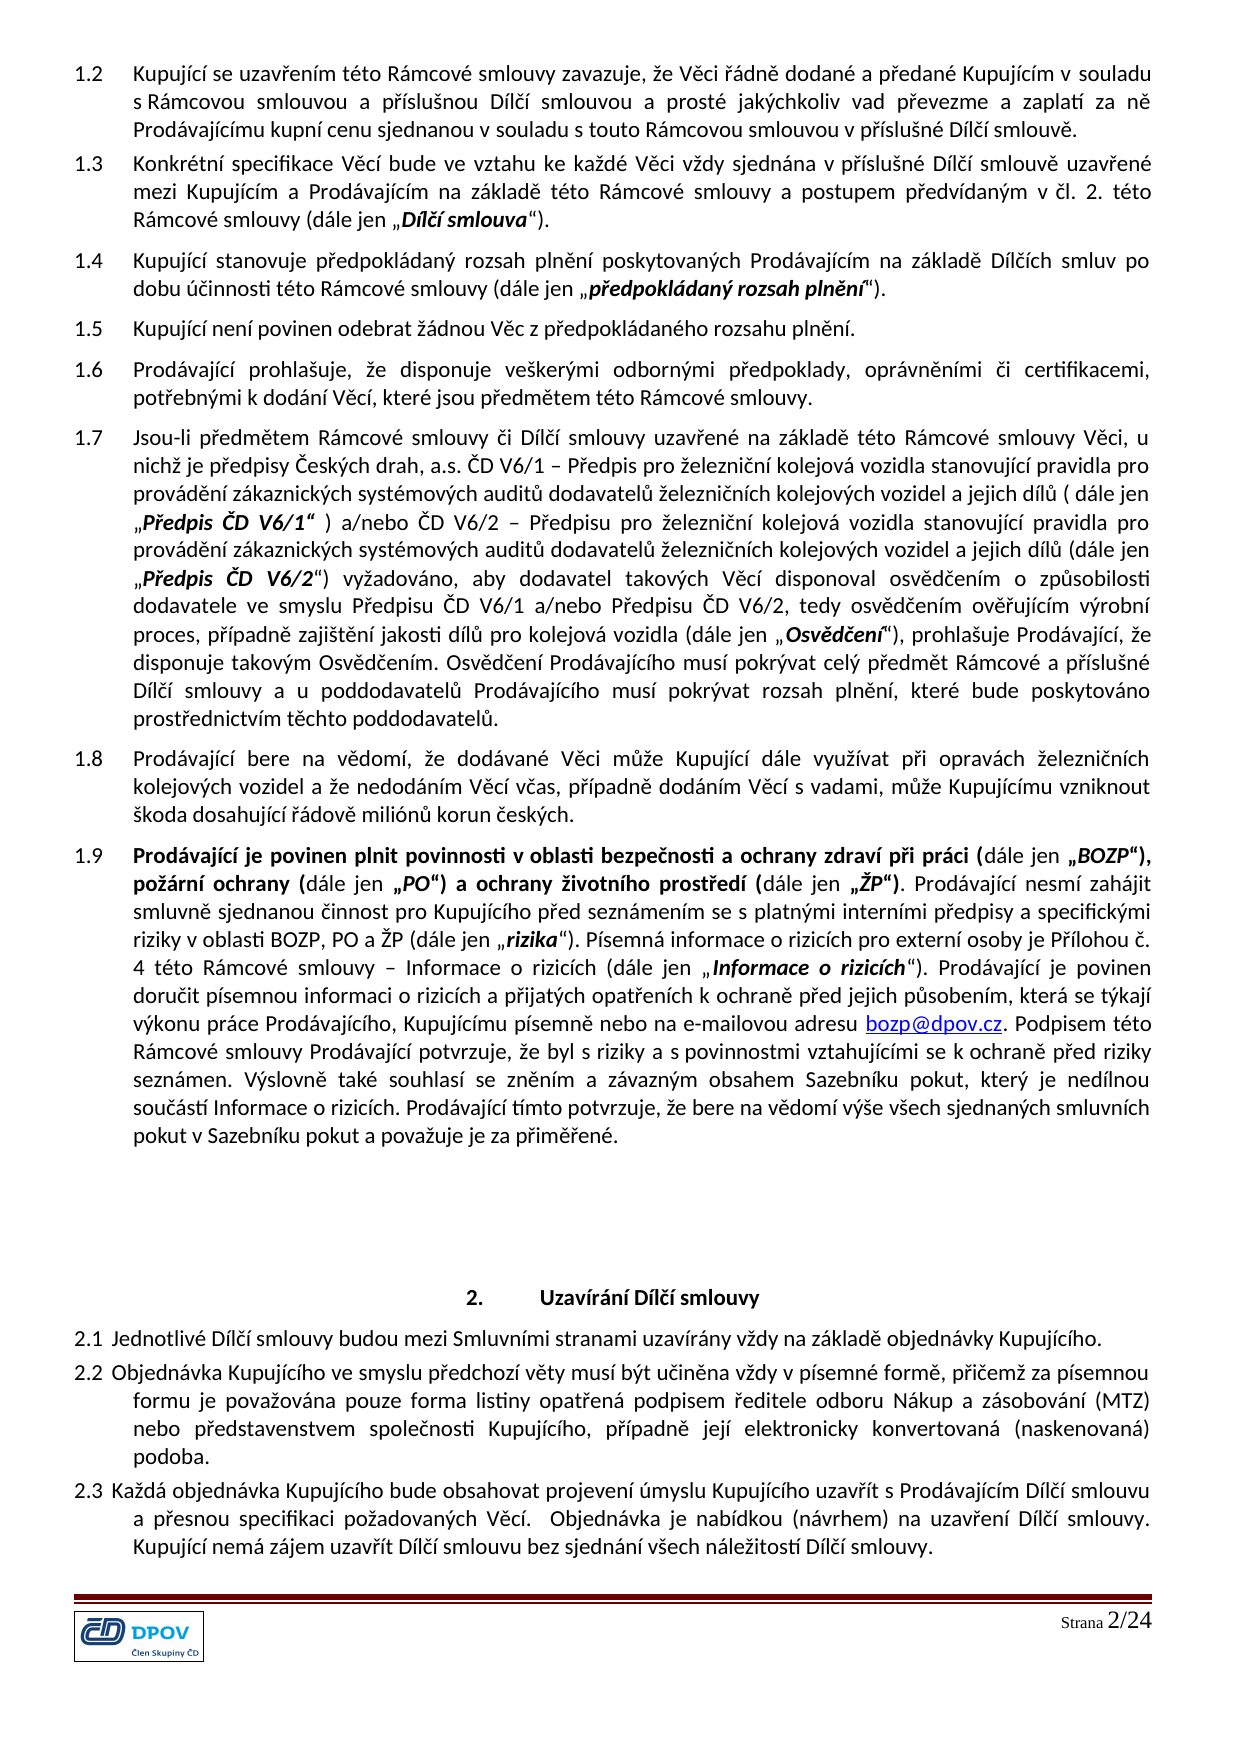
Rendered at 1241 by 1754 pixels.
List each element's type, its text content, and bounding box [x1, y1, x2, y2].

picture [75, 1612, 203, 1661]
list Prodávající bere na vědomí, že dodávané Věci může Kupující dále využívat při opravách železničních kolejových vozidel a že nedodáním Věcí včas, případně dodáním Věcí s vadami, může Kupujícímu vzniknout škoda dosahující řádově miliónů korun českých. [74, 744, 1152, 828]
list Každá objednávka Kupujícího bude obsahovat projevení úmyslu Kupujícího uzavřít s Prodávajícím Dílčí smlouvu a přesnou specifikaci požadovaných Věcí. Objednávka je nabídkou (návrhem) na uzavření Dílčí smlouvy. Kupující nemá zájem uzavřít Dílčí smlouvu bez sjednání všech náležitostí Dílčí smlouvy. [74, 1476, 1152, 1560]
list Jsou-li předmětem Rámcové smlouvy či Dílčí smlouvy uzavřené na základě této Rámcové smlouvy Věci, u nichž je předpisy Českých drah, a.s. ČD V6/1 – Předpis pro železniční kolejová vozidla stanovující pravidla pro provádění zákaznických systémových auditů dodavatelů železničních kolejových vozidel a jejich dílů ( dále jen „Předpis ČD V6/1“ ) a/nebo ČD V6/2 – Předpisu pro železniční kolejová vozidla stanovující pravidla pro provádění zákaznických systémových auditů dodavatelů železničních kolejových vozidel a jejich dílů (dále jen „Předpis ČD V6/2“) vyžadováno, aby dodavatel takových Věcí disponoval osvědčením o způsobilosti dodavatele ve smyslu Předpisu ČD V6/1 a/nebo Předpisu ČD V6/2, tedy osvědčením ověřujícím výrobní proces, případně zajištění jakosti dílů pro kolejová vozidla (dále jen „Osvědčení“), prohlašuje Prodávající, že disponuje takovým Osvědčením. Osvědčení Prodávajícího musí pokrývat celý předmět Rámcové a příslušné Dílčí smlouvy a u poddodavatelů Prodávajícího musí pokrývat rozsah plnění, které bude poskytováno prostřednictvím těchto poddodavatelů. [74, 423, 1152, 732]
list Konkrétní specifikace Věcí bude ve vztahu ke každé Věci vždy sjednána v příslušné Dílčí smlouvě uzavřené mezi Kupujícím a Prodávajícím na základě této Rámcové smlouvy a postupem předvídaným v čl. 2. této Rámcové smlouvy (dále jen „Dílčí smlouva“). [74, 149, 1152, 233]
list Jednotlivé Dílčí smlouvy budou mezi Smluvními stranami uzavírány vždy na základě objednávky Kupujícího. [74, 1324, 1152, 1352]
list Prodávající prohlašuje, že disponuje veškerými odbornými předpoklady, oprávněními či certifikacemi, potřebnými k dodání Věcí, které jsou předmětem této Rámcové smlouvy. [74, 355, 1152, 411]
list Kupující stanovuje předpokládaný rozsah plnění poskytovaných Prodávajícím na základě Dílčích smluv po dobu účinnosti této Rámcové smlouvy (dále jen „předpokládaný rozsah plnění“). [74, 246, 1152, 302]
text 2. Uzavírání Dílčí smlouvy [74, 1283, 1152, 1311]
list Objednávka Kupujícího ve smyslu předchozí věty musí být učiněna vždy v písemné formě, přičemž za písemnou formu je považována pouze forma listiny opatřená podpisem ředitele odboru Nákup a zásobování (MTZ) nebo představenstvem společnosti Kupujícího, případně její elektronicky konvertovaná (naskenovaná) podoba. [74, 1358, 1152, 1470]
list Prodávající je povinen plnit povinnosti v oblasti bezpečnosti a ochrany zdraví při práci (dále jen „BOZP“), požární ochrany (dále jen „PO“) a ochrany životního prostředí (dále jen „ŽP“). Prodávající nesmí zahájit smluvně sjednanou činnost pro Kupujícího před seznámením se s platnými interními předpisy a specifickými riziky v oblasti BOZP, PO a ŽP (dále jen „rizika“). Písemná informace o rizicích pro externí osoby je Přílohou č. 4 této Rámcové smlouvy – Informace o rizicích (dále jen „Informace o rizicích“). Prodávající je povinen doručit písemnou informaci o rizicích a přijatých opatřeních k ochraně před jejich působením, která se týkají výkonu práce Prodávajícího, Kupujícímu písemně nebo na e-mailovou adresu bozp@dpov.cz. Podpisem této Rámcové smlouvy Prodávající potvrzuje, že byl s riziky a s povinnostmi vztahujícími se k ochraně před riziky seznámen. Výslovně také souhlasí se zněním a závazným obsahem Sazebníku pokut, který je nedílnou součástí Informace o rizicích. Prodávající tímto potvrzuje, že bere na vědomí výše všech sjednaných smluvních pokut v Sazebníku pokut a považuje je za přiměřené. [74, 841, 1152, 1149]
list Kupující není povinen odebrat žádnou Věc z předpokládaného rozsahu plnění. [74, 314, 1152, 342]
list Kupující se uzavřením této Rámcové smlouvy zavazuje, že Věci řádně dodané a předané Kupujícím v souladu s Rámcovou smlouvou a příslušnou Dílčí smlouvou a prosté jakýchkoliv vad převezme a zaplatí za ně Prodávajícímu kupní cenu sjednanou v souladu s touto Rámcovou smlouvou v příslušné Dílčí smlouvě. [74, 59, 1152, 143]
